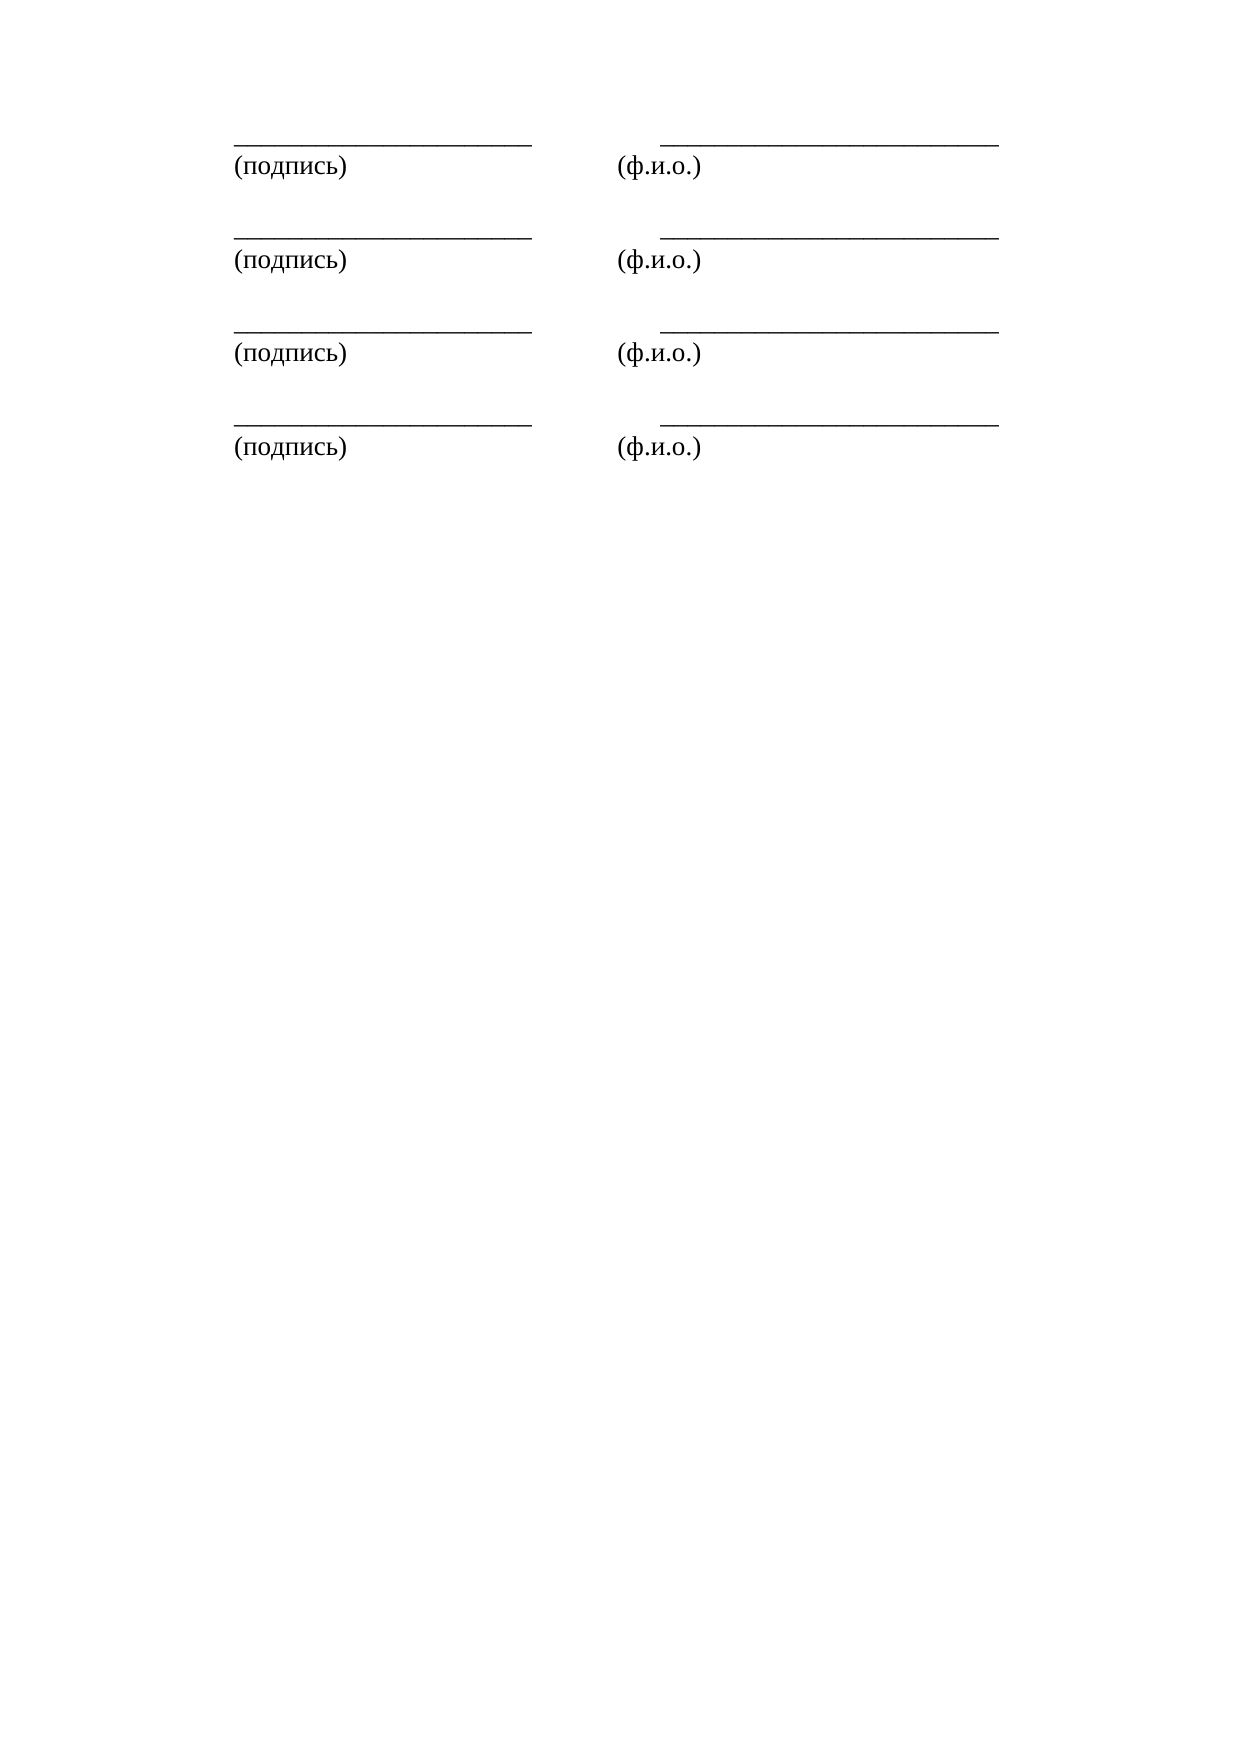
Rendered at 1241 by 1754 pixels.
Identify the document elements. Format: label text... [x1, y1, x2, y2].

text ______________________ _________________________ [207, 398, 1169, 429]
text (подпись) (ф.и.о.) [207, 149, 1169, 180]
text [207, 118, 1169, 149]
text (подпись) (ф.и.о.) [207, 429, 1169, 461]
text (подпись) (ф.и.о.) [207, 243, 1169, 274]
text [207, 305, 1169, 336]
text (подпись) (ф.и.о.) [207, 336, 1169, 367]
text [207, 212, 1169, 243]
